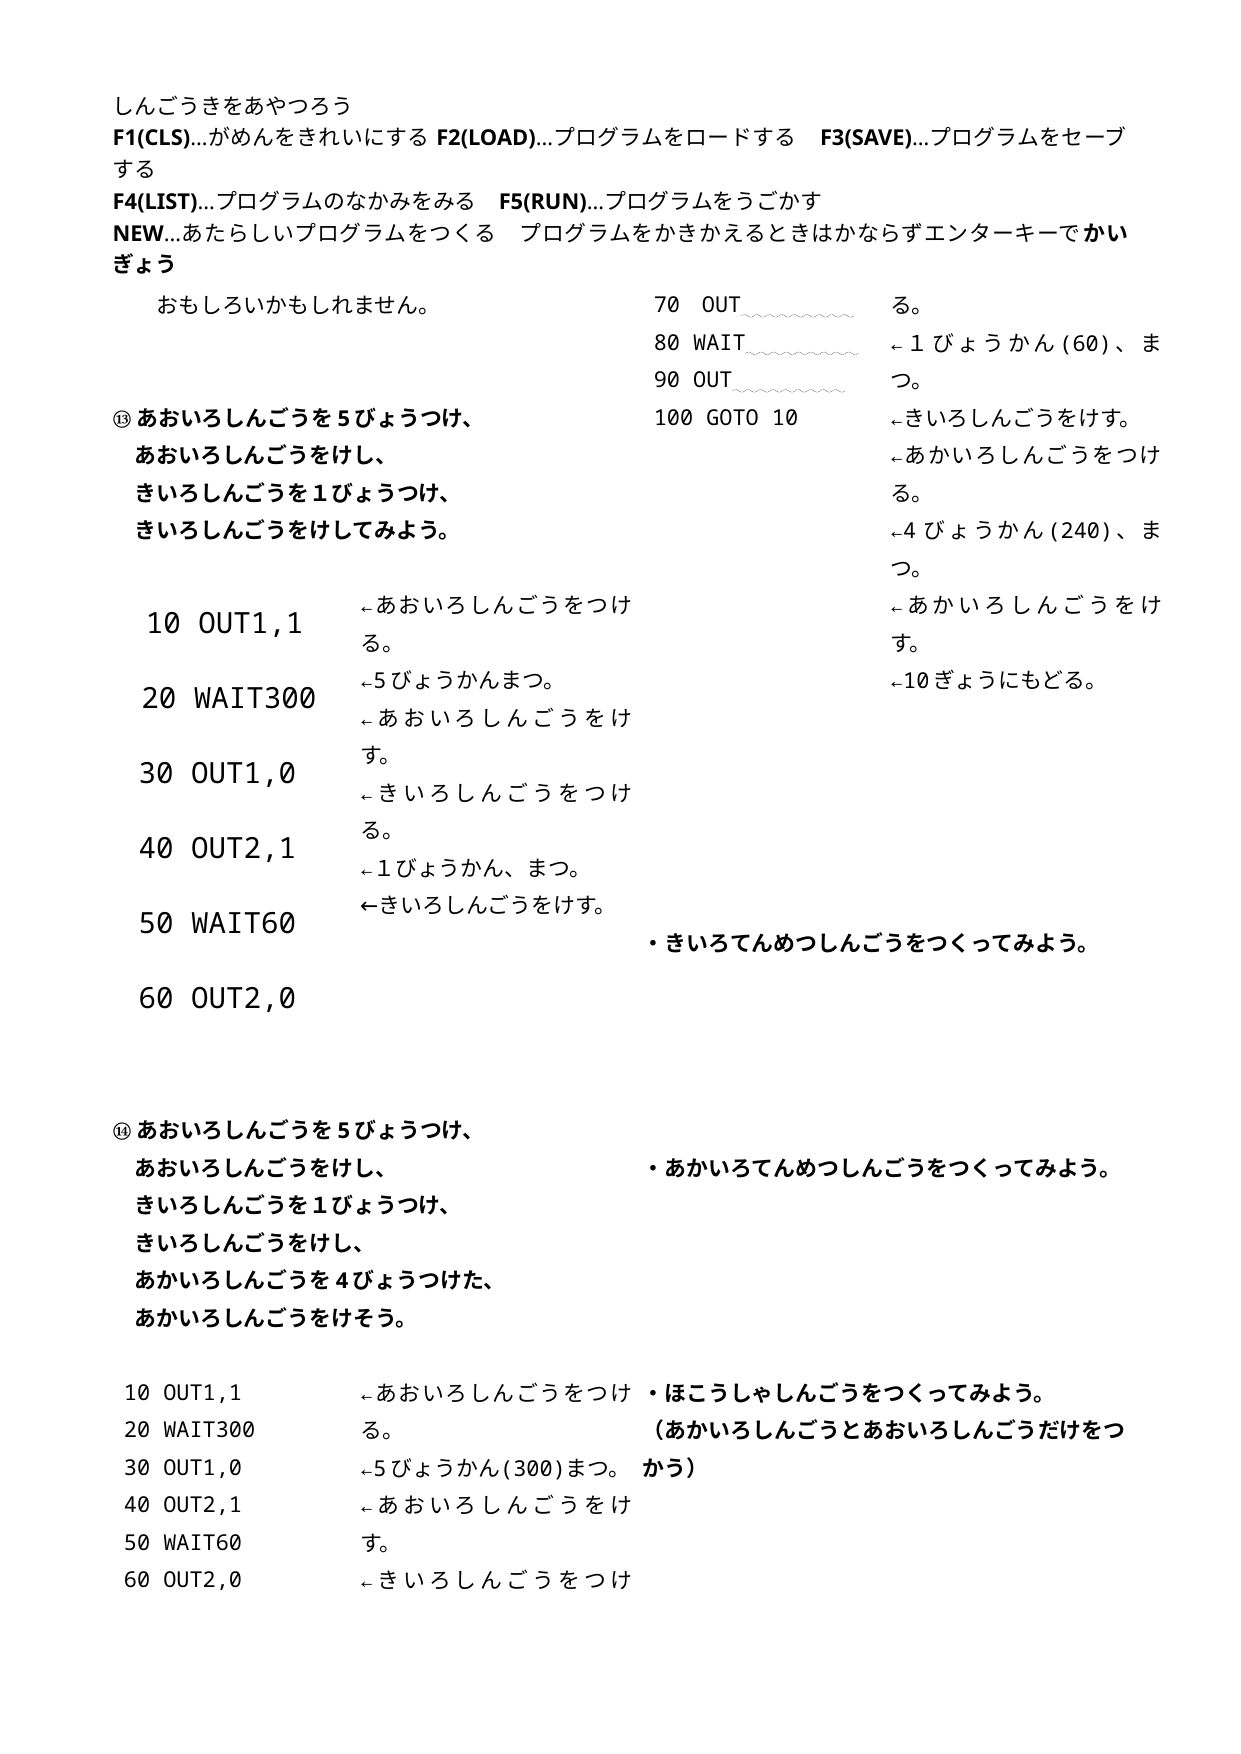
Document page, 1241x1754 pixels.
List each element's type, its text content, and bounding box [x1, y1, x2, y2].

table_header ←あおいろしんごうをつける。 ←5びょうかんまつ。 ←あおいろしんごうをけす。 ←きいろしんごうをつける。 ←１びょうかん、まつ。 ←きいろしんごうをけす。 [349, 585, 620, 1035]
table_header 10 OUT1,1 20 WAIT300 30 OUT1,0 40 OUT2,1 50 WAIT60 60 OUT2,0 70 OUT 80 WAIT 90 OUT 100 GOTO 10 [113, 1373, 349, 1598]
text あおいろしんごうをけし、 [112, 435, 598, 473]
text ⑭あおいろしんごうを5びょうつけ、 [112, 1110, 598, 1148]
table_header 10 OUT1,1 20 WAIT300 30 OUT1,0 40 OUT2,1 50 WAIT60 60 OUT2,0 [113, 585, 349, 1035]
text きいろしんごうを１びょうつけ、 [112, 1185, 598, 1223]
text おもしろいかもしれません。 [112, 285, 598, 323]
table_header ←あおいろしんごうをつける。 ←5びょうかん(300)まつ。 ←あおいろしんごうをけす。 ←きいろしんごうをつける。 ←１びょうかん(60)、まつ。 ←きいろしんごうをけす。 ←あかいろしんごうをつける。 ←4びょうかん(240)、まつ。 ←あかいろしんごうをけす。 ←10ぎょうにもどる。 [349, 1373, 620, 1598]
text きいろしんごうをけし、 [112, 1223, 598, 1260]
table_header 10 OUT1,1 20 WAIT300 30 OUT1,0 40 OUT2,1 50 WAIT60 60 OUT2,0 70 OUT 80 WAIT 90 OUT 100 GOTO 10 [642, 285, 878, 735]
text ・ほこうしゃしんごうをつくってみよう。 [642, 1373, 1128, 1410]
text ・あかいろてんめつしんごうをつくってみよう。 [642, 1148, 1128, 1185]
table_header ←あおいろしんごうをつける。 ←5びょうかん(300)まつ。 ←あおいろしんごうをけす。 ←きいろしんごうをつける。 ←１びょうかん(60)、まつ。 ←きいろしんごうをけす。 ←あかいろしんごうをつける。 ←4びょうかん(240)、まつ。 ←あかいろしんごうをけす。 ←10ぎょうにもどる。 [879, 285, 1174, 735]
text ・きいろてんめつしんごうをつくってみよう。 [642, 923, 1128, 960]
text あかいろしんごうをけそう。 [112, 1298, 598, 1335]
text あおいろしんごうをけし、 [112, 1148, 598, 1185]
text あかいろしんごうを4びょうつけた、 [112, 1260, 598, 1298]
text ⑬あおいろしんごうを5びょうつけ、 [112, 398, 598, 435]
text （あかいろしんごうとあおいろしんごうだけをつかう） [642, 1410, 1128, 1485]
text きいろしんごうを１びょうつけ、 [112, 473, 598, 510]
text きいろしんごうをけしてみよう。 [112, 510, 598, 548]
